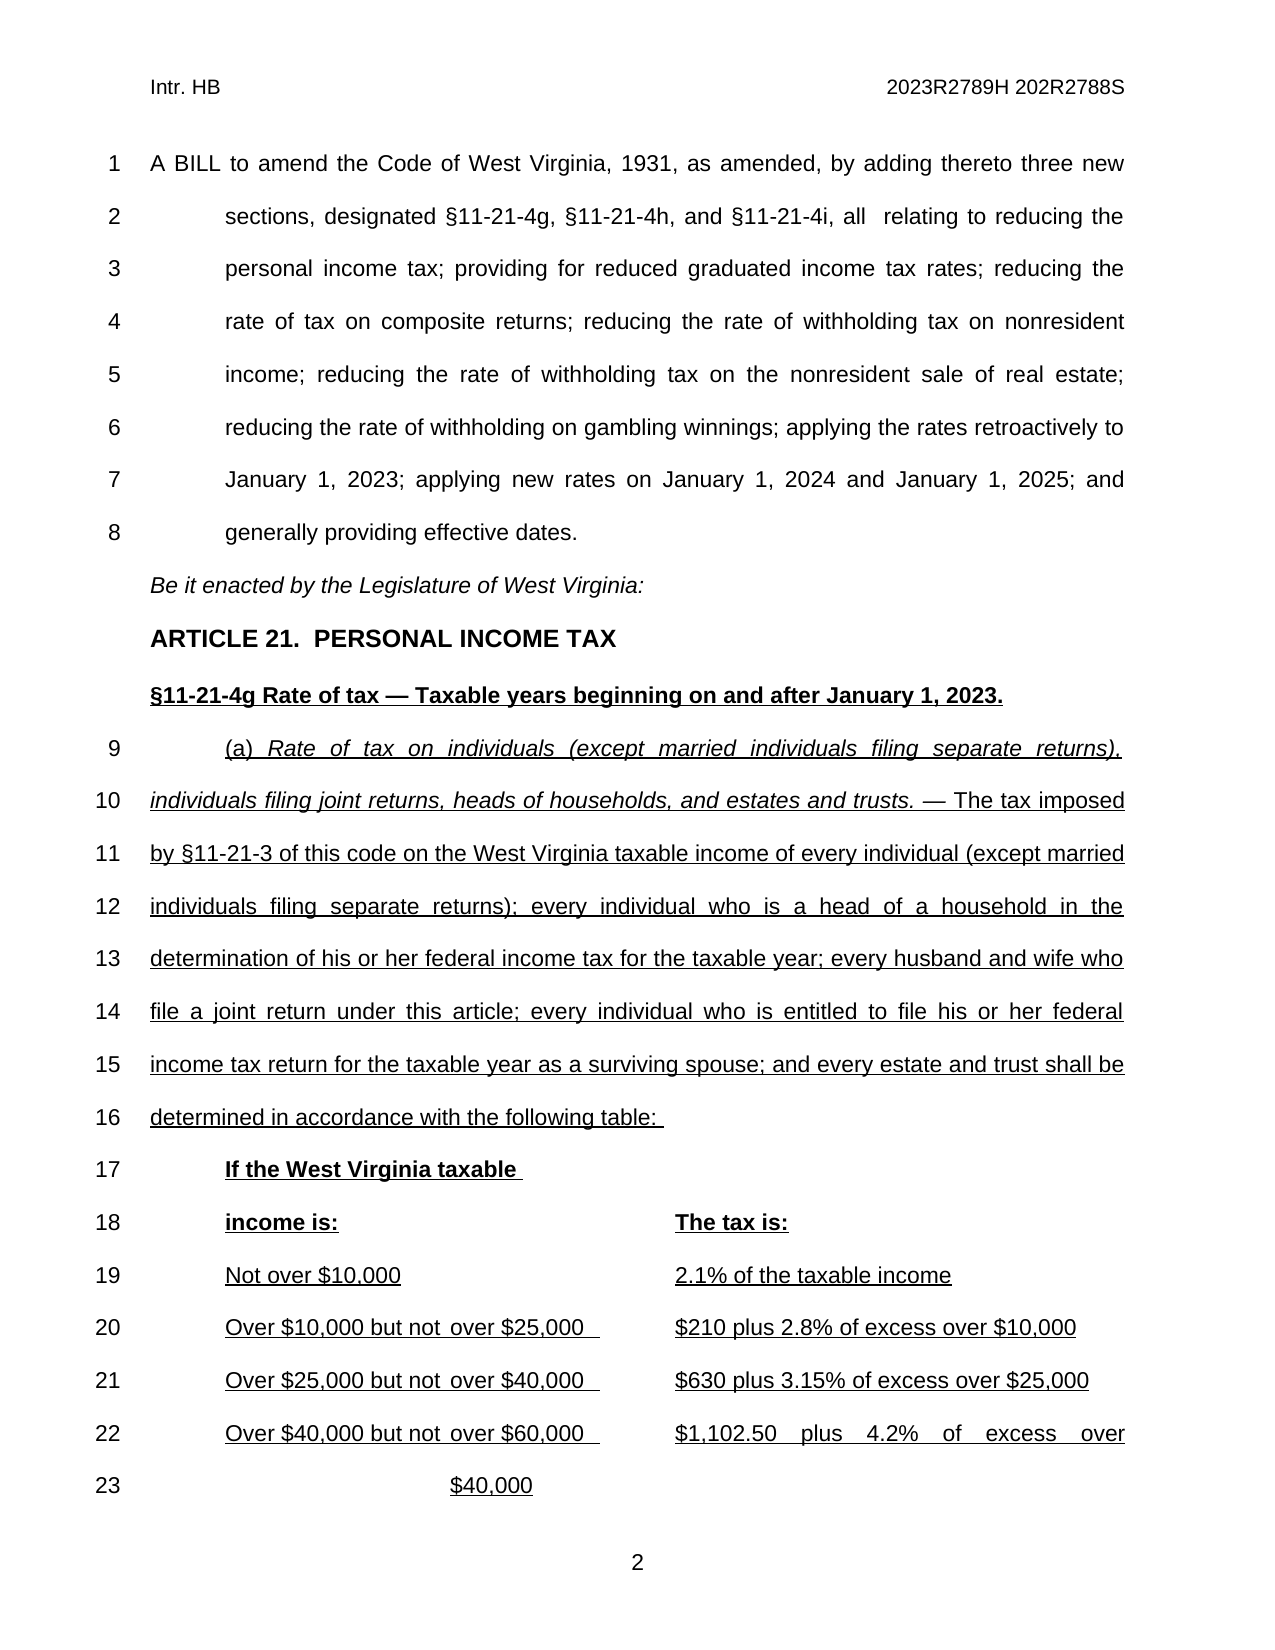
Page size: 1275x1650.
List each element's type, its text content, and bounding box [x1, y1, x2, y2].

text Over $10,000 but not over $25,000 $210 plus 2.8% of excess over $10,000 [150, 1314, 1125, 1341]
text Over $40,000 but not over $60,000 $1,102.50 plus 4.2% of excess over $40,000 [225, 1420, 1125, 1499]
text If the West Virginia taxable [150, 1156, 1125, 1183]
text Over $25,000 but not over $40,000 $630 plus 3.15% of excess over $25,000 [150, 1367, 1125, 1393]
text Not over $10,000 2.1% of the taxable income [150, 1262, 1125, 1288]
subtitle Article 21. personal income tax [150, 624, 1125, 653]
text (a) Rate of tax on individuals (except married individuals filing separate returns), individuals filing joint returns, heads of households, and estates and trusts. — The tax imposed by §11-21-3 of this code on the West Virginia taxable income of every individual (except married individuals filing separate returns); every individual who is a head of a household in the determination of his or her federal income tax for the taxable year; every husband and wife who file a joint return under this article; every individual who is entitled to file his or her federal income tax return for the taxable year as a surviving spouse; and every estate and trust shall be determined in accordance with the following table: [150, 1075, 1125, 1130]
text (a) Rate of tax on individuals (except married individuals filing separate returns), individuals filing joint returns, heads of households, and estates and trusts. — The tax imposed by §11-21-3 of this code on the West Virginia taxable income of every individual (except married individuals filing separate returns); every individual who is a head of a household in the determination of his or her federal income tax for the taxable year; every husband and wife who file a joint return under this article; every individual who is entitled to file his or her federal income tax return for the taxable year as a surviving spouse; and every estate and trust shall be determined in accordance with the following table: [150, 734, 1125, 810]
text (a) Rate of tax on individuals (except married individuals filing separate returns), individuals filing joint returns, heads of households, and estates and trusts. — The tax imposed by §11-21-3 of this code on the West Virginia taxable income of every individual (except married individuals filing separate returns); every individual who is a head of a household in the determination of his or her federal income tax for the taxable year; every husband and wife who file a joint return under this article; every individual who is entitled to file his or her federal income tax return for the taxable year as a surviving spouse; and every estate and trust shall be determined in accordance with the following table: [150, 811, 1125, 863]
text (a) Rate of tax on individuals (except married individuals filing separate returns), individuals filing joint returns, heads of households, and estates and trusts. — The tax imposed by §11-21-3 of this code on the West Virginia taxable income of every individual (except married individuals filing separate returns); every individual who is a head of a household in the determination of his or her federal income tax for the taxable year; every husband and wife who file a joint return under this article; every individual who is entitled to file his or her federal income tax return for the taxable year as a surviving spouse; and every estate and trust shall be determined in accordance with the following table: [150, 864, 1125, 1074]
subtitle §11-21-4g Rate of tax — Taxable years beginning on and after January 1, 2023. [150, 682, 1125, 708]
title A BILL to amend the Code of West Virginia, 1931, as amended, by adding thereto three new sections, designated §11-21-4g, §11-21-4h, and §11-21-4i, all relating to reducing the personal income tax; providing for reduced graduated income tax rates; reducing the rate of tax on composite returns; reducing the rate of withholding tax on nonresident income; reducing the rate of withholding tax on the nonresident sale of real estate; reducing the rate of withholding on gambling winnings; applying the rates retroactively to January 1, 2023; applying new rates on January 1, 2024 and January 1, 2025; and generally providing effective dates. [150, 150, 1125, 545]
text Be it enacted by the Legislature of West Virginia: [150, 572, 1125, 598]
text income is: The tax is: [150, 1209, 1125, 1235]
